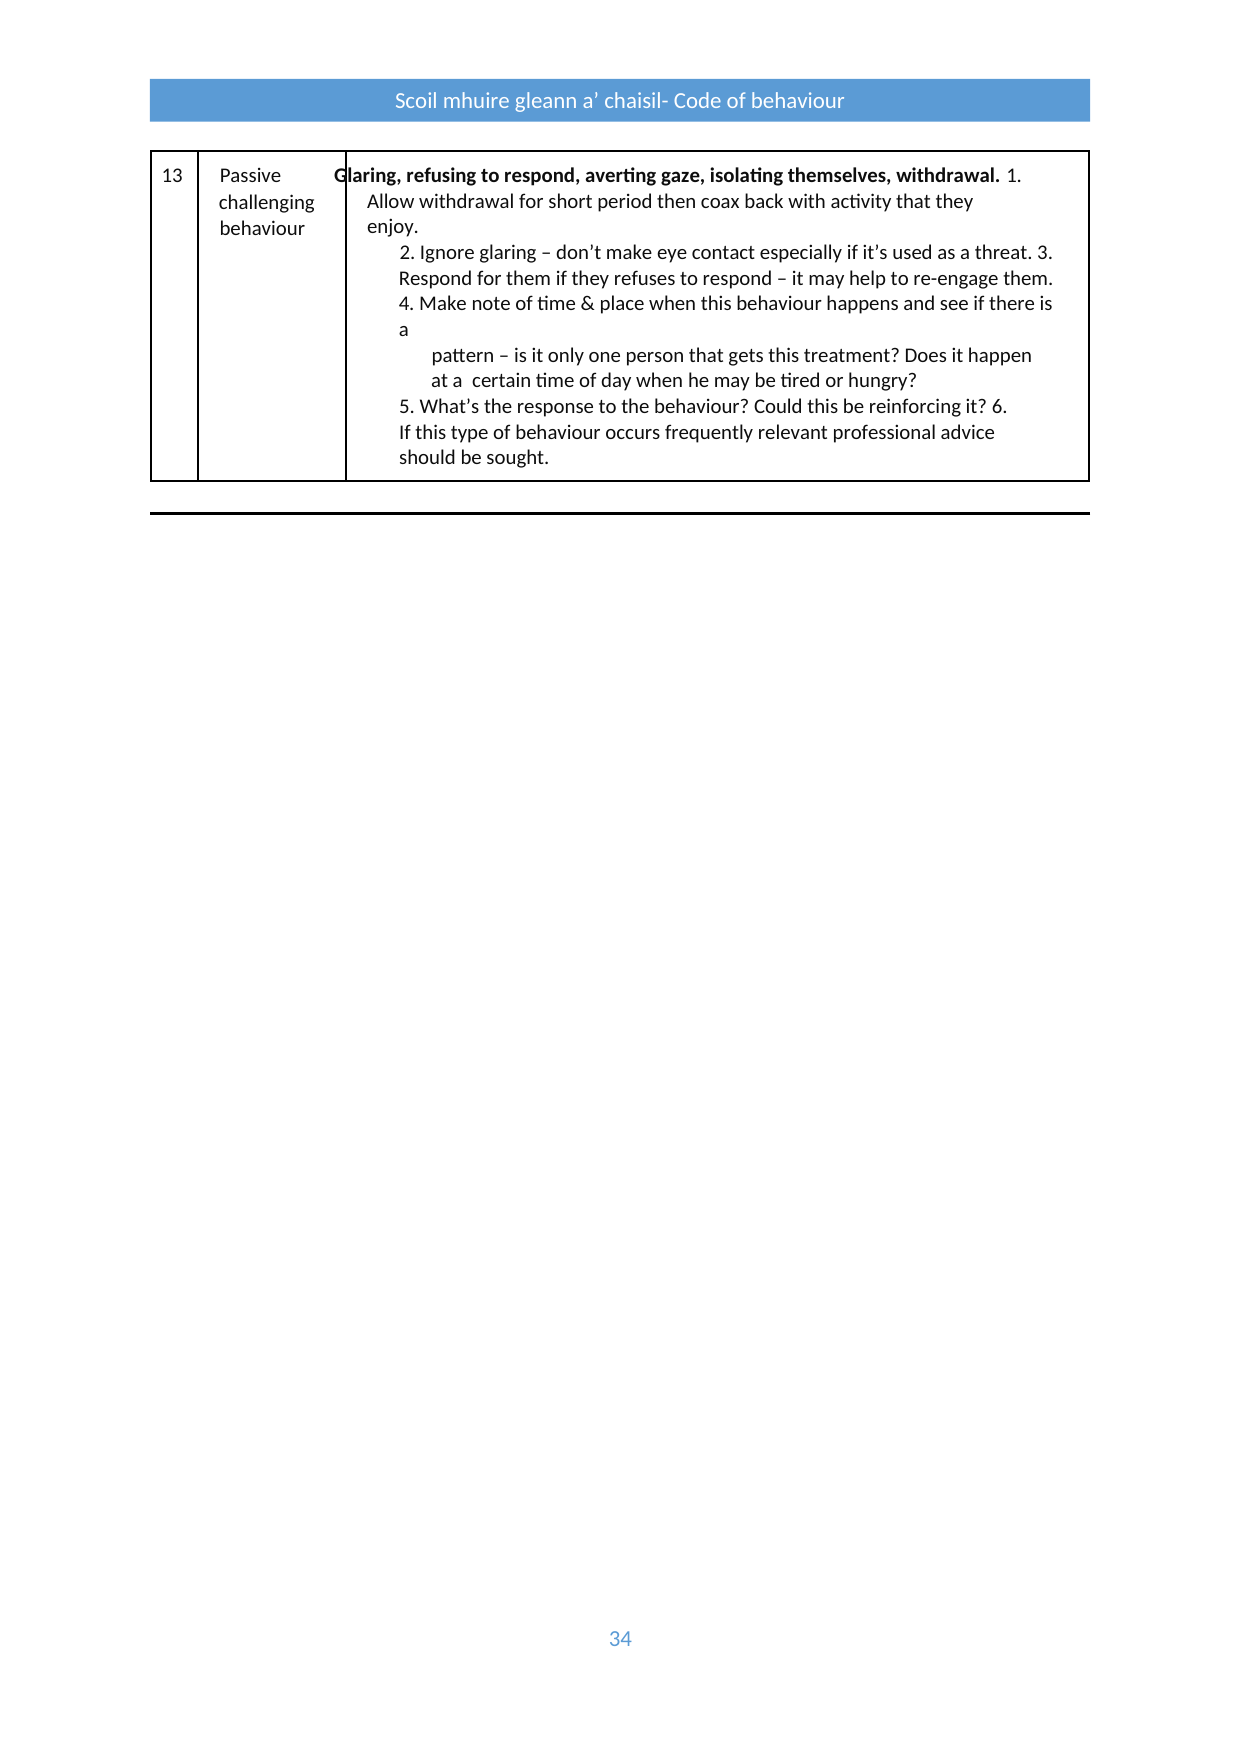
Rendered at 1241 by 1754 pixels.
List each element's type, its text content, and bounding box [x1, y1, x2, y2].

table_cell Passive challenging behaviour [199, 152, 345, 480]
table_cell Glaring, refusing to respond, averting gaze, isolating themselves, withdrawal. 1. Allow withdrawal for short period then coax back with activity that they enjoy. 2. Ignore glaring – don’t make eye contact especially if it’s used as a threat. 3. Respond for them if they refuses to respond – it may help to re-engage them. 4. Make note of time & place when this behaviour happens and see if there is a pattern – is it only one person that gets this treatment? Does it happen at a certain time of day when he may be tired or hungry? 5. What’s the response to the behaviour? Could this be reinforcing it? 6. If this type of behaviour occurs frequently relevant professional advice should be sought. [347, 152, 1088, 480]
table_cell 13 [152, 152, 197, 480]
